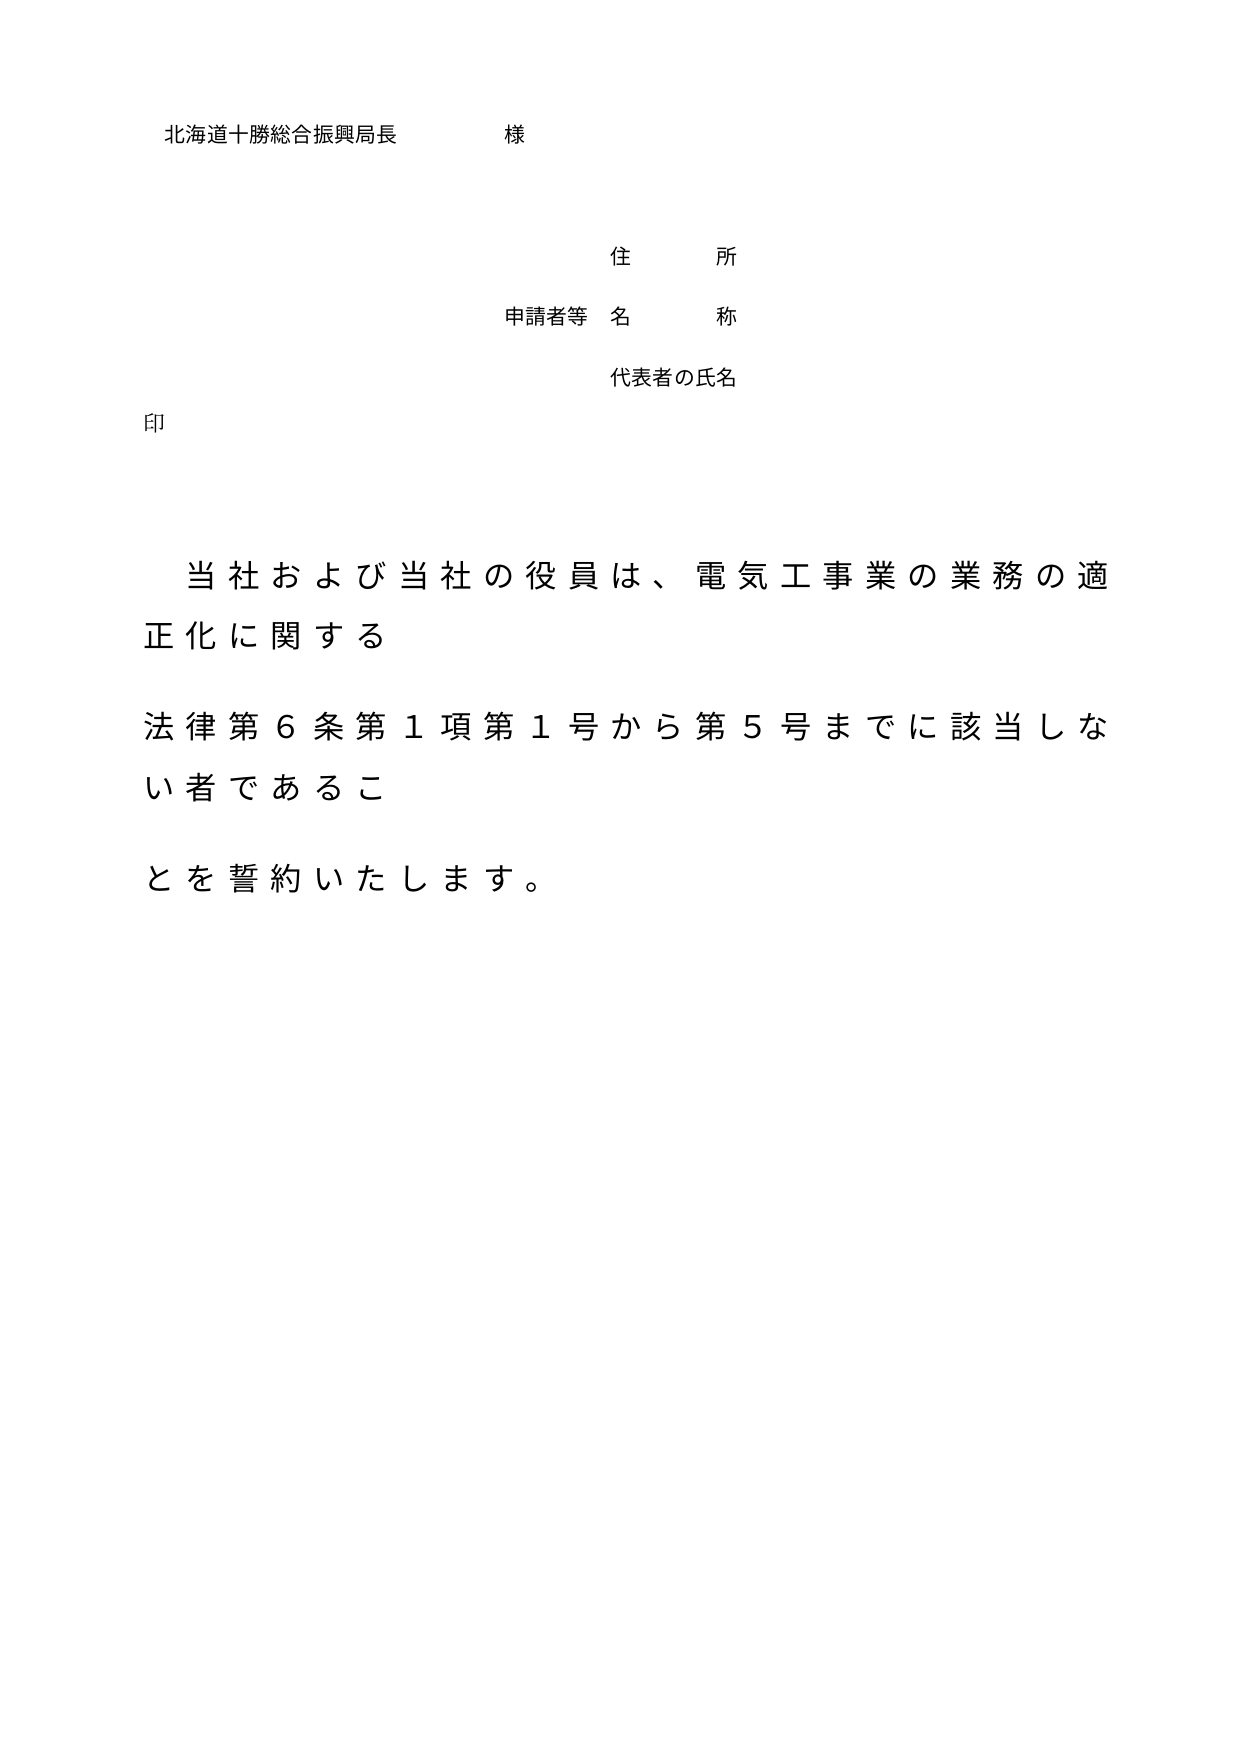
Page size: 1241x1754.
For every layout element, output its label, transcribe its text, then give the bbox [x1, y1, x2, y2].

text 住 所 [143, 240, 1121, 270]
text 当社および当社の役員は、電気工事業の業務の適正化に関する [143, 543, 1121, 664]
text 法律第６条第１項第１号から第５号までに該当しない者であるこ [143, 695, 1121, 816]
text とを誓約いたします。 [143, 846, 1121, 907]
text 代表者の氏名 印 [143, 361, 1121, 452]
text 北海道十勝総合振興局長 様 [143, 119, 1121, 149]
text 申請者等 名 称 [143, 301, 1121, 331]
